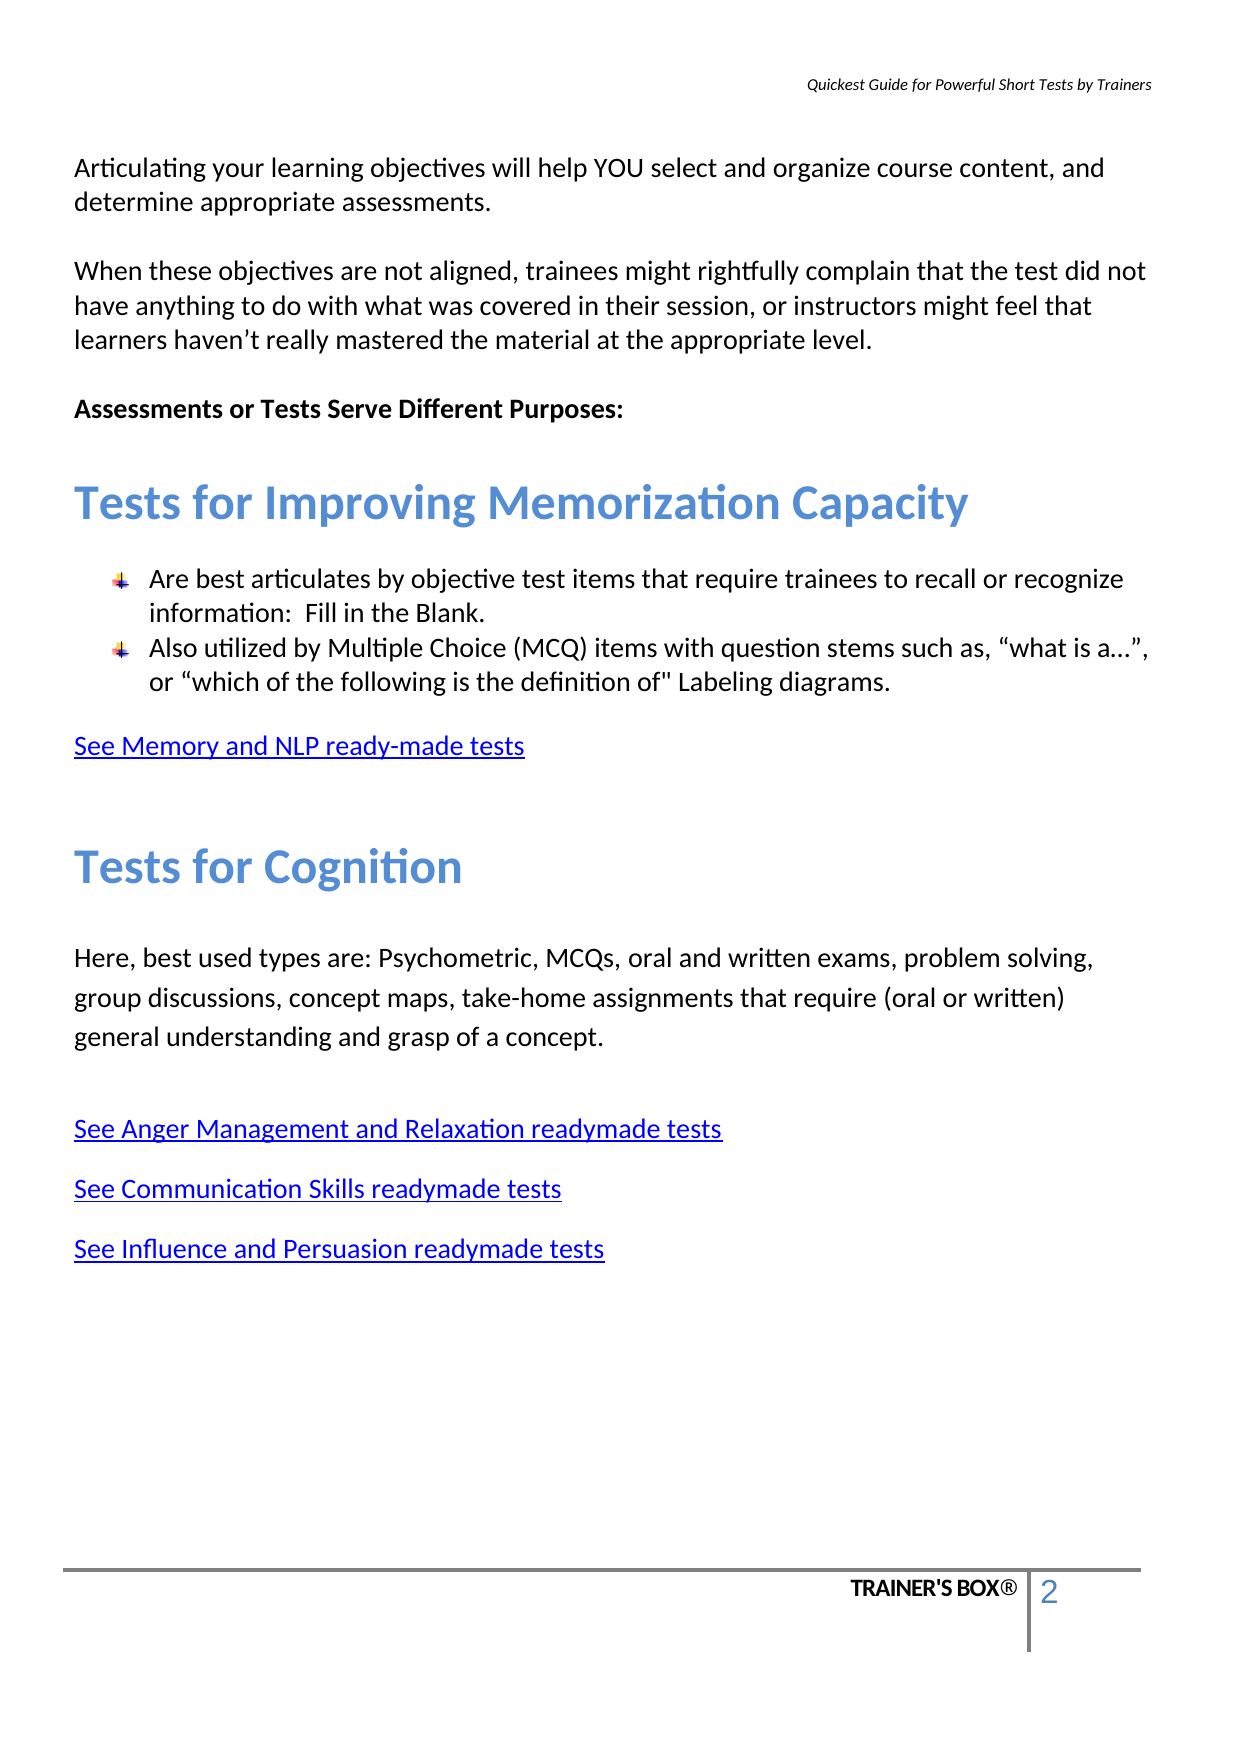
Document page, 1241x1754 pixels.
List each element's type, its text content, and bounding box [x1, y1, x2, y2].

list Are best articulates by objective test items that require trainees to recall or recognize information: Fill in the Blank. [111, 561, 1152, 630]
text Tests for Cognition Here, best used types are: Psychometric, MCQs, oral and written exams, problem solving, group discussions, concept maps, take-home assignments that require (oral or written) general understanding and grasp of a concept. [74, 791, 1152, 1086]
picture [112, 640, 129, 658]
text See Memory and NLP ready-made tests [74, 728, 1152, 762]
text See Influence and Persuasion readymade tests [74, 1231, 1152, 1298]
text See Communication Skills readymade tests [74, 1171, 1152, 1206]
text Articulating your learning objectives will help YOU select and organize course content, and determine appropriate assessments. When these objectives are not aligned, trainees might rightfully complain that the test did not have anything to do with what was covered in their session, or instructors might feel that learners haven’t really mastered the material at the appropriate level. Assessments or Tests Serve Different Purposes: Tests for Improving Memorization Capacity [74, 150, 1152, 532]
list Also utilized by Multiple Choice (MCQ) items with question stems such as, “what is a…”, or “which of the following is the definition of" Labeling diagrams. [111, 630, 1152, 698]
picture [112, 571, 129, 589]
text See Anger Management and Relaxation readymade tests [74, 1111, 1152, 1145]
